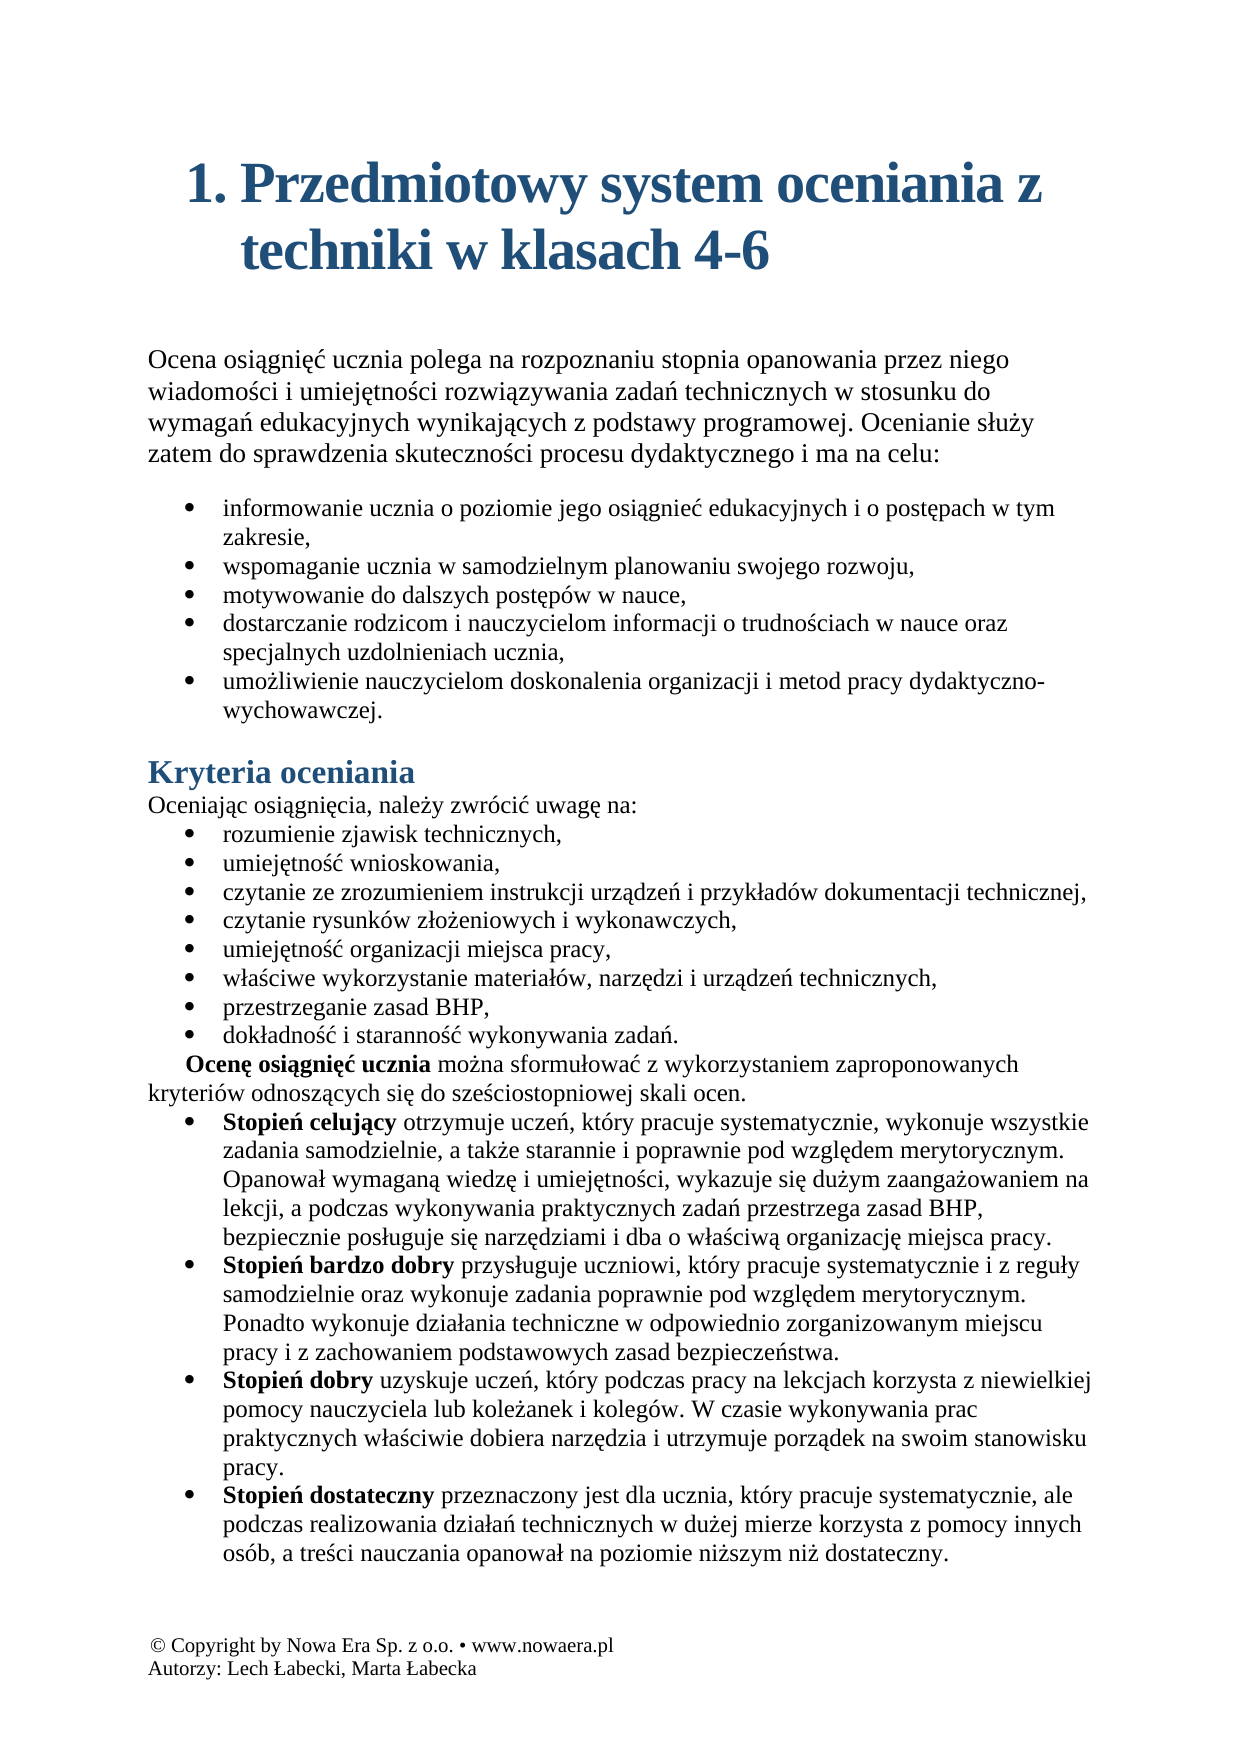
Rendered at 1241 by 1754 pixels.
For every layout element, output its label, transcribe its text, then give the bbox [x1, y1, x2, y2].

list Stopień bardzo dobry przysługuje uczniowi, który pracuje systematycznie i z reguły samodzielnie oraz wykonuje zadania poprawnie pod względem merytorycznym. Ponadto wykonuje działania techniczne w odpowiednio zorganizowanym miej­scu pracy i z zachowaniem podstawowych zasad bezpieczeństwa. [185, 1251, 1093, 1366]
text Kryteria oceniania [148, 752, 1093, 791]
list właściwe wykorzystanie materiałów, narzędzi i urządzeń technicznych, [185, 963, 1093, 992]
list rozumienie zjawisk technicznych, [185, 819, 1093, 848]
list motywowanie do dalszych postępów w nauce, [185, 580, 1093, 608]
list umożliwienie nauczycielom doskonalenia organizacji i metod pracy dydaktyczno-wychowawczej. [185, 666, 1093, 723]
list przestrzeganie zasad BHP, [185, 992, 1093, 1021]
list informowanie ucznia o poziomie jego osiągnieć edukacyjnych i o postępach w tym zakresie, [185, 493, 1093, 551]
text Ocenę osiągnięć ucznia można sformułować z wykorzystaniem zaproponowanych kryteriów odnoszących się do sześciostopniowej skali ocen. [148, 1049, 1093, 1107]
list Stopień celujący otrzymuje uczeń, który pracuje systematycznie, wykonuje wszystkie zadania samodzielnie, a także starannie i poprawnie pod względem merytorycznym. Opanował wymaganą wiedzę i umiejętności, wykazuje się dużym zaangażowaniem na lekcji, a podczas wykonywania praktycznych zadań przestrzega zasad BHP, bezpiecznie posługuje się narzędziami i dba o właściwą organizację miejsca pracy. [185, 1107, 1093, 1251]
title Przedmiotowy system oceniania z techniki w klasach 4-6 [185, 148, 1093, 282]
list dokładność i staranność wykonywania zadań. [185, 1021, 1093, 1049]
text Oceniając osiągnięcia, należy zwrócić uwagę na: [148, 791, 1093, 819]
list umiejętność wnioskowania, [185, 848, 1093, 877]
list umiejętność organizacji miejsca pracy, [185, 934, 1093, 963]
list Stopień dostateczny przeznaczony jest dla ucznia, który pracuje systematycznie, ale podczas realizowania działań technicznych w dużej mierze korzysta z pomocy innych osób, a treści nauczania opanował na poziomie niższym niż dostateczny. [185, 1481, 1093, 1567]
list wspomaganie ucznia w samodzielnym planowaniu swojego rozwoju, [185, 551, 1093, 580]
list czytanie rysunków złożeniowych i wykonawczych, [185, 906, 1093, 934]
list Stopień dobry uzyskuje uczeń, który podczas pracy na lekcjach korzysta z niewielkiej pomocy nauczyciela lub koleżanek i kolegów. W czasie wykonywania prac praktycznych właściwie dobiera narzędzia i utrzymuje porządek na swoim stanowisku pracy. [185, 1366, 1093, 1481]
list czytanie ze zrozumieniem instrukcji urządzeń i przykładów dokumentacji technicznej, [185, 877, 1093, 906]
list dostarczanie rodzicom i nauczycielom informacji o trudnościach w nauce oraz specjalnych uzdolnieniach ucznia, [185, 608, 1093, 666]
text Ocena osiągnięć ucznia polega na rozpoznaniu stopnia opanowania przez niego wiadomości i umiejętności rozwiązywania zadań technicznych w stosunku do wymagań edukacyjnych wynikających z podstawy programowej. Ocenianie służy zatem do sprawdzenia skuteczności procesu dydaktycznego i ma na celu: [148, 312, 1093, 468]
